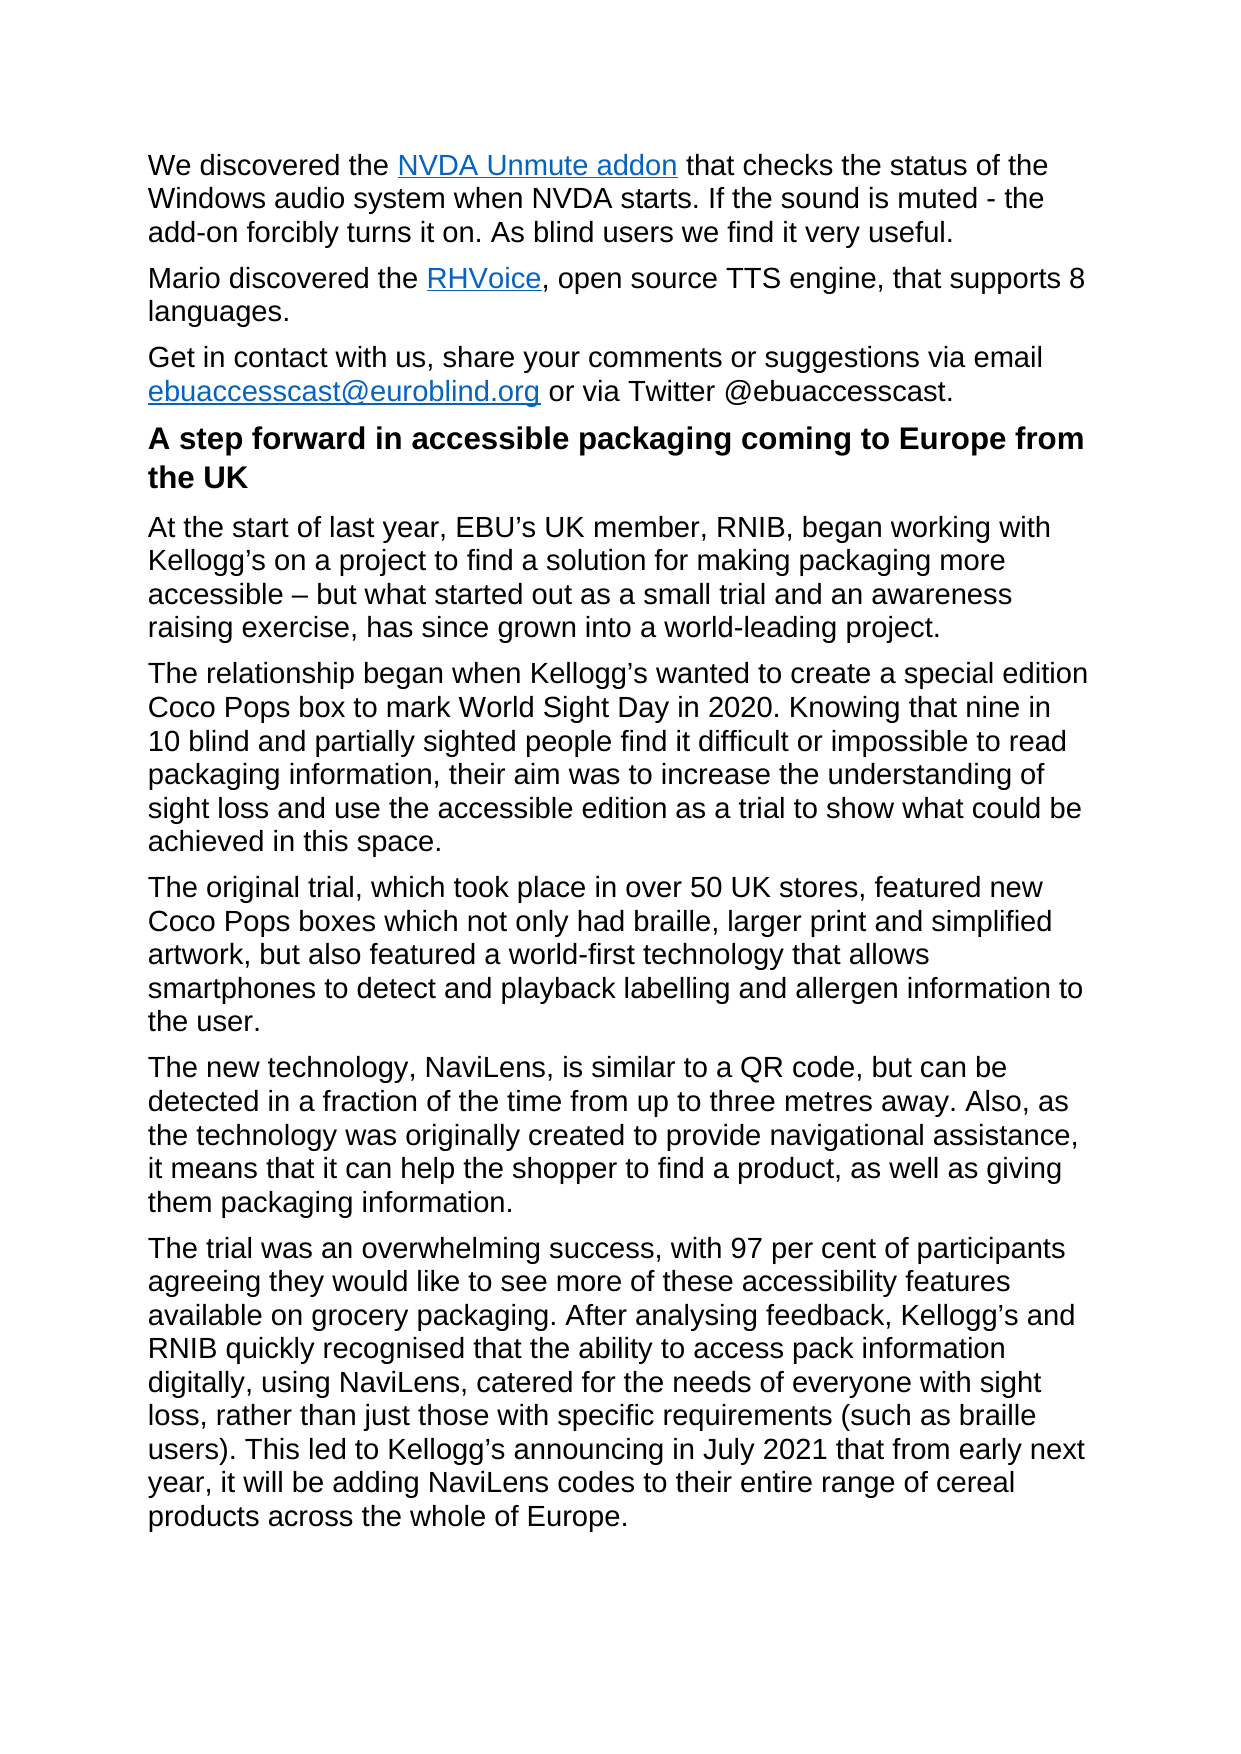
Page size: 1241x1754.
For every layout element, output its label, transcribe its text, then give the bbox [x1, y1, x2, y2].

text Mario discovered the RHVoice, open source TTS engine, that supports 8 languages. [148, 261, 1093, 328]
subtitle A step forward in accessible packaging coming to Europe from the UK [148, 420, 1093, 494]
text The original trial, which took place in over 50 UK stores, featured new Coco Pops boxes which not only had braille, larger print and simplified artwork, but also featured a world-first technology that allows smartphones to detect and playback labelling and allergen information to the user. [148, 870, 1093, 1038]
text The new technology, NaviLens, is similar to a QR code, but can be detected in a fraction of the time from up to three metres away. Also, as the technology was originally created to provide navigational assistance, it means that it can help the shopper to find a product, as well as giving them packaging information. [148, 1051, 1093, 1218]
text We discovered the NVDA Unmute addon that checks the status of the Windows audio system when NVDA starts. If the sound is muted - the add-on forcibly turns it on. As blind users we find it very useful. [148, 148, 1093, 248]
text The trial was an overwhelming success, with 97 per cent of participants agreeing they would like to see more of these accessibility features available on grocery packaging. After analysing feedback, Kellogg’s and RNIB quickly recognised that the ability to access pack information digitally, using NaviLens, catered for the needs of everyone with sight loss, rather than just those with specific requirements (such as braille users). This led to Kellogg’s announcing in July 2021 that from early next year, it will be adding NaviLens codes to their entire range of cereal products across the whole of Europe. [148, 1231, 1093, 1533]
text The relationship began when Kellogg’s wanted to create a special edition Coco Pops box to mark World Sight Day in 2020. Knowing that nine in 10 blind and partially sighted people find it difficult or impossible to read packaging information, their aim was to increase the understanding of sight loss and use the accessible edition as a trial to show what could be achieved in this space. [148, 657, 1093, 858]
text Get in contact with us, share your comments or suggestions via email ebuaccesscast@euroblind.org or via Twitter @ebuaccesscast. [148, 340, 1093, 407]
text At the start of last year, EBU’s UK member, RNIB, began working with Kellogg’s on a project to find a solution for making packaging more accessible – but what started out as a small trial and an awareness raising exercise, has since grown into a world-leading project. [148, 510, 1093, 644]
